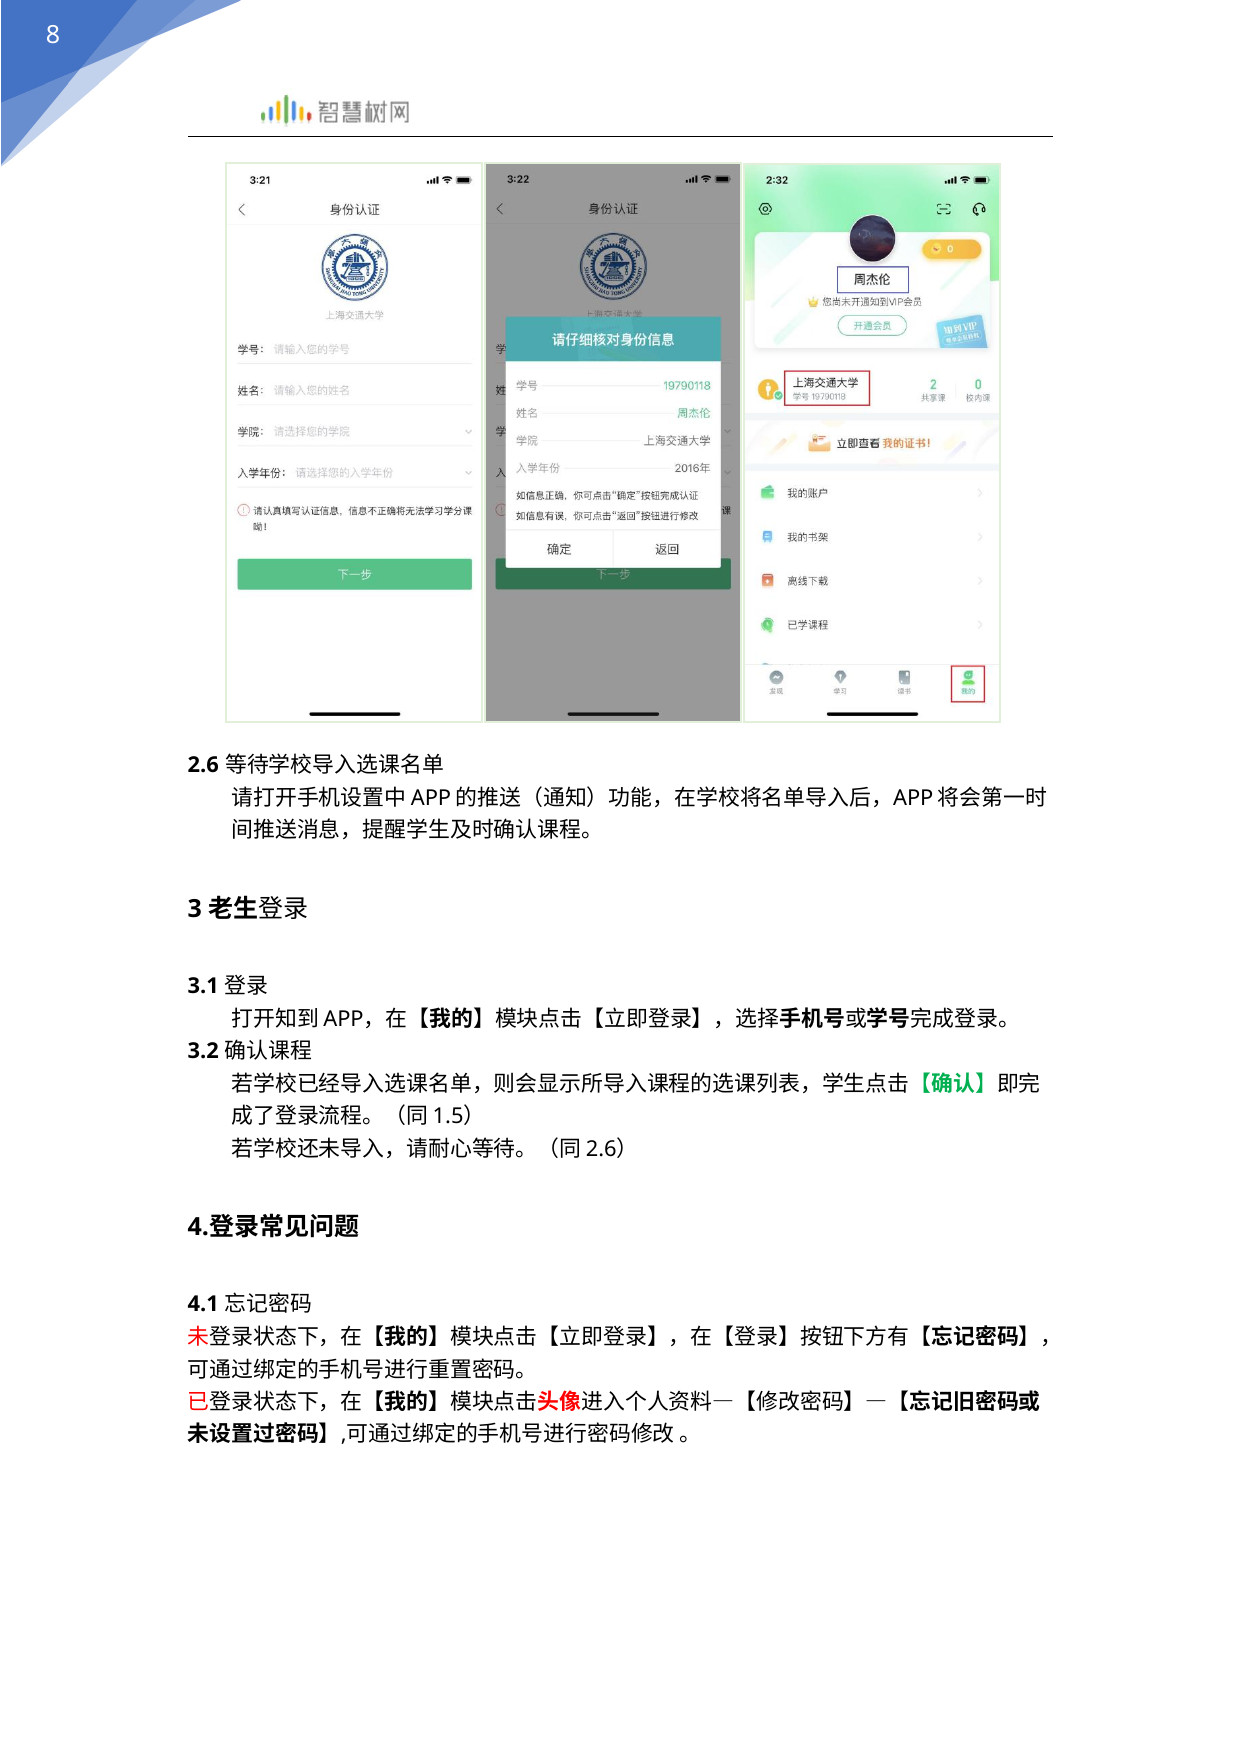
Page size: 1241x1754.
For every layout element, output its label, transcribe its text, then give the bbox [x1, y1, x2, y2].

subtitle 4.登录常见问题 [187, 1192, 1053, 1257]
picture [745, 165, 999, 721]
text 若学校已经导入选课名单，则会显示所导入课程的选课列表，学生点击【确认】即完成了登录流程。（同1.5） [231, 1065, 1053, 1130]
text 3.1 登录 [187, 968, 1053, 1000]
list 等待学校导入选课名单 [187, 747, 1053, 779]
picture [1, 0, 243, 168]
text 已登录状态下，在【我的】模块点击头像进入个人资料—【修改密码】—【忘记旧密码或未设置过密码】,可通过绑定的手机号进行密码修改 。 [187, 1384, 1053, 1449]
text 4.1 忘记密码 [187, 1286, 1053, 1319]
text 未登录状态下，在【我的】模块点击【立即登录】，在【登录】按钮下方有【忘记密码】，可通过绑定的手机号进行重置密码。 [187, 1319, 1053, 1384]
subtitle 3 老生登录 [187, 874, 1053, 939]
text 打开知到APP，在【我的】模块点击【立即登录】，选择手机号或学号完成登录。 [231, 1000, 1053, 1033]
picture [250, 88, 417, 134]
text 3.2 确认课程 [187, 1033, 1053, 1065]
picture [486, 164, 740, 721]
text 请打开手机设置中APP的推送（通知）功能，在学校将名单导入后，APP将会第一时间推送消息，提醒学生及时确认课程。 [231, 779, 1053, 844]
text 若学校还未导入，请耐心等待。（同2.6） [231, 1130, 1053, 1163]
picture [227, 164, 481, 721]
